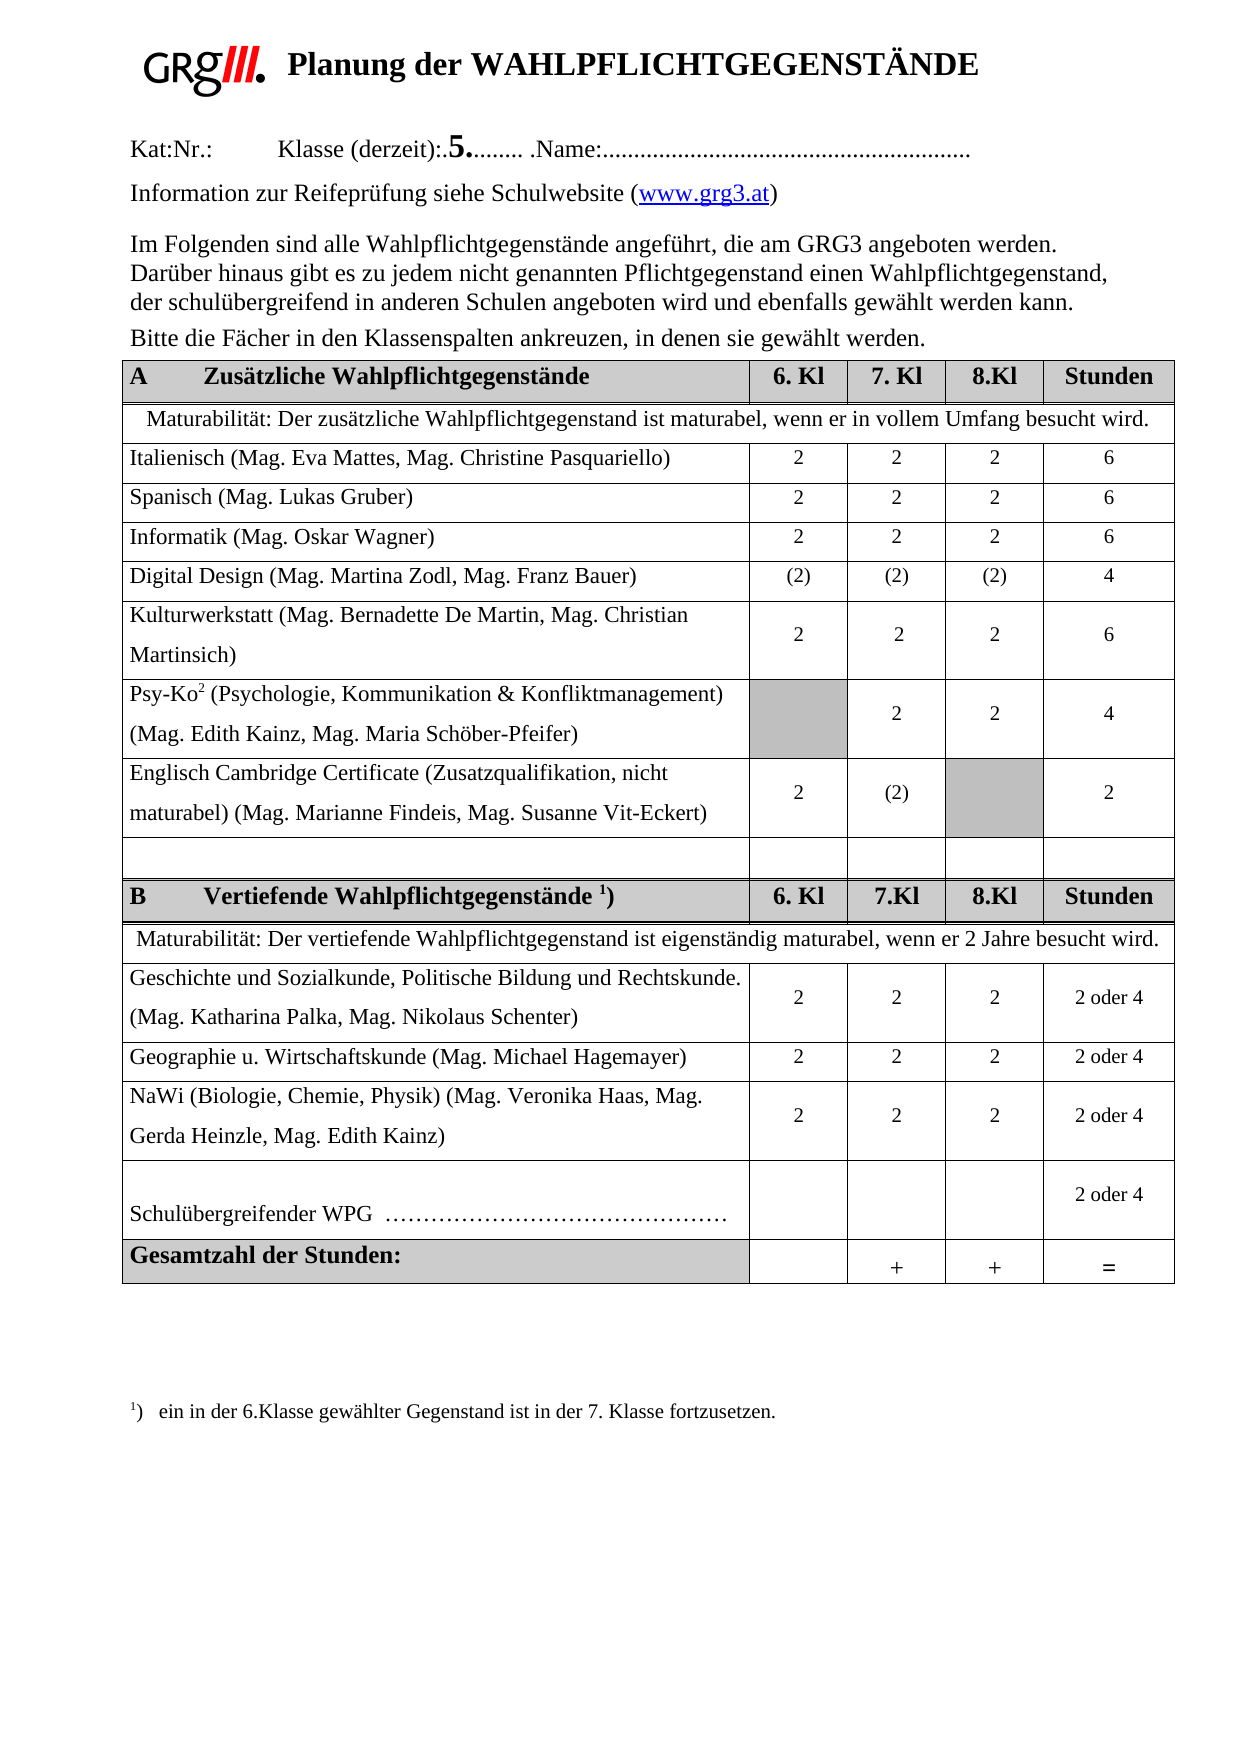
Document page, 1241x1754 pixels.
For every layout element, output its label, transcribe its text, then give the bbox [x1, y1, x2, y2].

table_header 7. Kl [848, 361, 945, 402]
table_cell [750, 838, 847, 878]
table_cell [946, 759, 1043, 837]
table_cell 2 oder 4 [1044, 964, 1174, 1042]
table_cell (2) [848, 562, 945, 601]
text Kat:Nr.: Klasse (derzeit):.5......... .Name:........................................................... Information zur Reifeprüfung siehe Schulwebsite (www.grg3.at) [130, 126, 1137, 207]
table_cell 2 [946, 1043, 1043, 1081]
table_cell 4 [1044, 562, 1174, 601]
table_cell Englisch Cambridge Certificate (Zusatzqualifikation, nicht maturabel) (Mag. Marianne Findeis, Mag. Susanne Vit-Eckert) [123, 759, 749, 837]
table_cell [848, 1161, 945, 1239]
table_cell 6 [1044, 602, 1174, 679]
table_cell 6 [1044, 444, 1174, 482]
table_cell 2 [750, 759, 847, 837]
table_cell 2 [946, 484, 1043, 522]
table_cell [750, 1240, 847, 1283]
table_cell 2 [946, 680, 1043, 758]
table_header 6. Kl [750, 361, 847, 402]
table_cell 2 oder 4 [1044, 1161, 1174, 1239]
table_cell 7.Kl [848, 881, 945, 921]
table_cell Psy-Ko2 (Psychologie, Kommunikation & Konfliktmanagement) (Mag. Edith Kainz, Mag. Maria Schöber-Pfeifer) [123, 680, 749, 758]
table_cell NaWi (Biologie, Chemie, Physik) (Mag. Veronika Haas, Mag. Gerda Heinzle, Mag. Edith Kainz) [123, 1082, 749, 1160]
table_cell 2 [750, 523, 847, 561]
table_cell 2 [946, 444, 1043, 482]
table_cell 2 [946, 964, 1043, 1042]
table_cell Kulturwerkstatt (Mag. Bernadette De Martin, Mag. Christian Martinsich) [123, 602, 749, 679]
table_cell Geographie u. Wirtschaftskunde (Mag. Michael Hagemayer) [123, 1043, 749, 1081]
table_cell Informatik (Mag. Oskar Wagner) [123, 523, 749, 561]
table_cell 2 [750, 444, 847, 482]
table_cell [946, 838, 1043, 878]
table_cell 2 [946, 602, 1043, 679]
table_cell [946, 1161, 1043, 1239]
table_cell B Vertiefende Wahlpflichtgegenstände 1) [123, 881, 749, 921]
table_cell Italienisch (Mag. Eva Mattes, Mag. Christine Pasquariello) [123, 444, 749, 482]
table_cell = [1044, 1240, 1174, 1283]
table_cell 2 [848, 964, 945, 1042]
text Bitte die Fächer in den Klassenspalten ankreuzen, in denen sie gewählt werden. [130, 323, 1137, 352]
table_cell 2 [750, 1043, 847, 1081]
table_cell 2 [848, 484, 945, 522]
table_cell 6 [1044, 523, 1174, 561]
text Im Folgenden sind alle Wahlpflichtgegenstände angeführt, die am GRG3 angeboten werden. Darüber hinaus gibt es zu jedem nicht genannten Pflichtgegenstand einen Wahlpflichtgegenstand, der schulübergreifend in anderen Schulen angeboten wird und ebenfalls gewählt werden kann. [130, 229, 1137, 315]
table_header A Zusätzliche Wahlpflichtgegenstände [123, 361, 749, 402]
table_cell (2) [946, 562, 1043, 601]
table_header Stunden [1044, 361, 1174, 402]
table_cell 2 oder 4 [1044, 1043, 1174, 1081]
table_cell [750, 1161, 847, 1239]
table_cell (2) [848, 759, 945, 837]
table_cell Schulübergreifender WPG ……………………………………… [123, 1161, 749, 1239]
text 1) ein in der 6.Klasse gewählter Gegenstand ist in der 7. Klasse fortzusetzen. [130, 1399, 1137, 1423]
table_cell Stunden [1044, 881, 1174, 921]
table_cell Maturabilität: Der vertiefende Wahlpflichtgegenstand ist eigenständig maturabel, wenn er 2 Jahre besucht wird. [123, 925, 1174, 963]
table_cell 2 [848, 680, 945, 758]
table_cell 2 [750, 602, 847, 679]
table_cell 8.Kl [946, 881, 1043, 921]
table_cell 2 [848, 1043, 945, 1081]
table_cell 2 [946, 1082, 1043, 1160]
table_cell 2 [848, 523, 945, 561]
table_cell 2 [750, 484, 847, 522]
table_cell [123, 838, 749, 878]
table_cell (2) [750, 562, 847, 601]
table_cell [848, 838, 945, 878]
table_cell Gesamtzahl der Stunden: [123, 1240, 749, 1283]
table_cell 6 [1044, 484, 1174, 522]
table_cell Geschichte und Sozialkunde, Politische Bildung und Rechtskunde. (Mag. Katharina Palka, Mag. Nikolaus Schenter) [123, 964, 749, 1042]
table_cell [1044, 838, 1174, 878]
table_cell 2 [946, 523, 1043, 561]
table_cell 2 [848, 602, 945, 679]
table_cell 2 [848, 444, 945, 482]
table_cell [750, 680, 847, 758]
picture [126, 35, 274, 106]
table_header 8.Kl [946, 361, 1043, 402]
table_cell Spanisch (Mag. Lukas Gruber) [123, 484, 749, 522]
table_cell + [848, 1240, 945, 1283]
table_cell 2 oder 4 [1044, 1082, 1174, 1160]
table_cell Digital Design (Mag. Martina Zodl, Mag. Franz Bauer) [123, 562, 749, 601]
table_cell 2 [750, 1082, 847, 1160]
table_cell 2 [848, 1082, 945, 1160]
table_cell 2 [750, 964, 847, 1042]
table_cell Maturabilität: Der zusätzliche Wahlpflichtgegenstand ist maturabel, wenn er in vollem Umfang besucht wird. [123, 405, 1174, 443]
table_cell 4 [1044, 680, 1174, 758]
table_cell 6. Kl [750, 881, 847, 921]
table_cell + [946, 1240, 1043, 1283]
table_cell 2 [1044, 759, 1174, 837]
